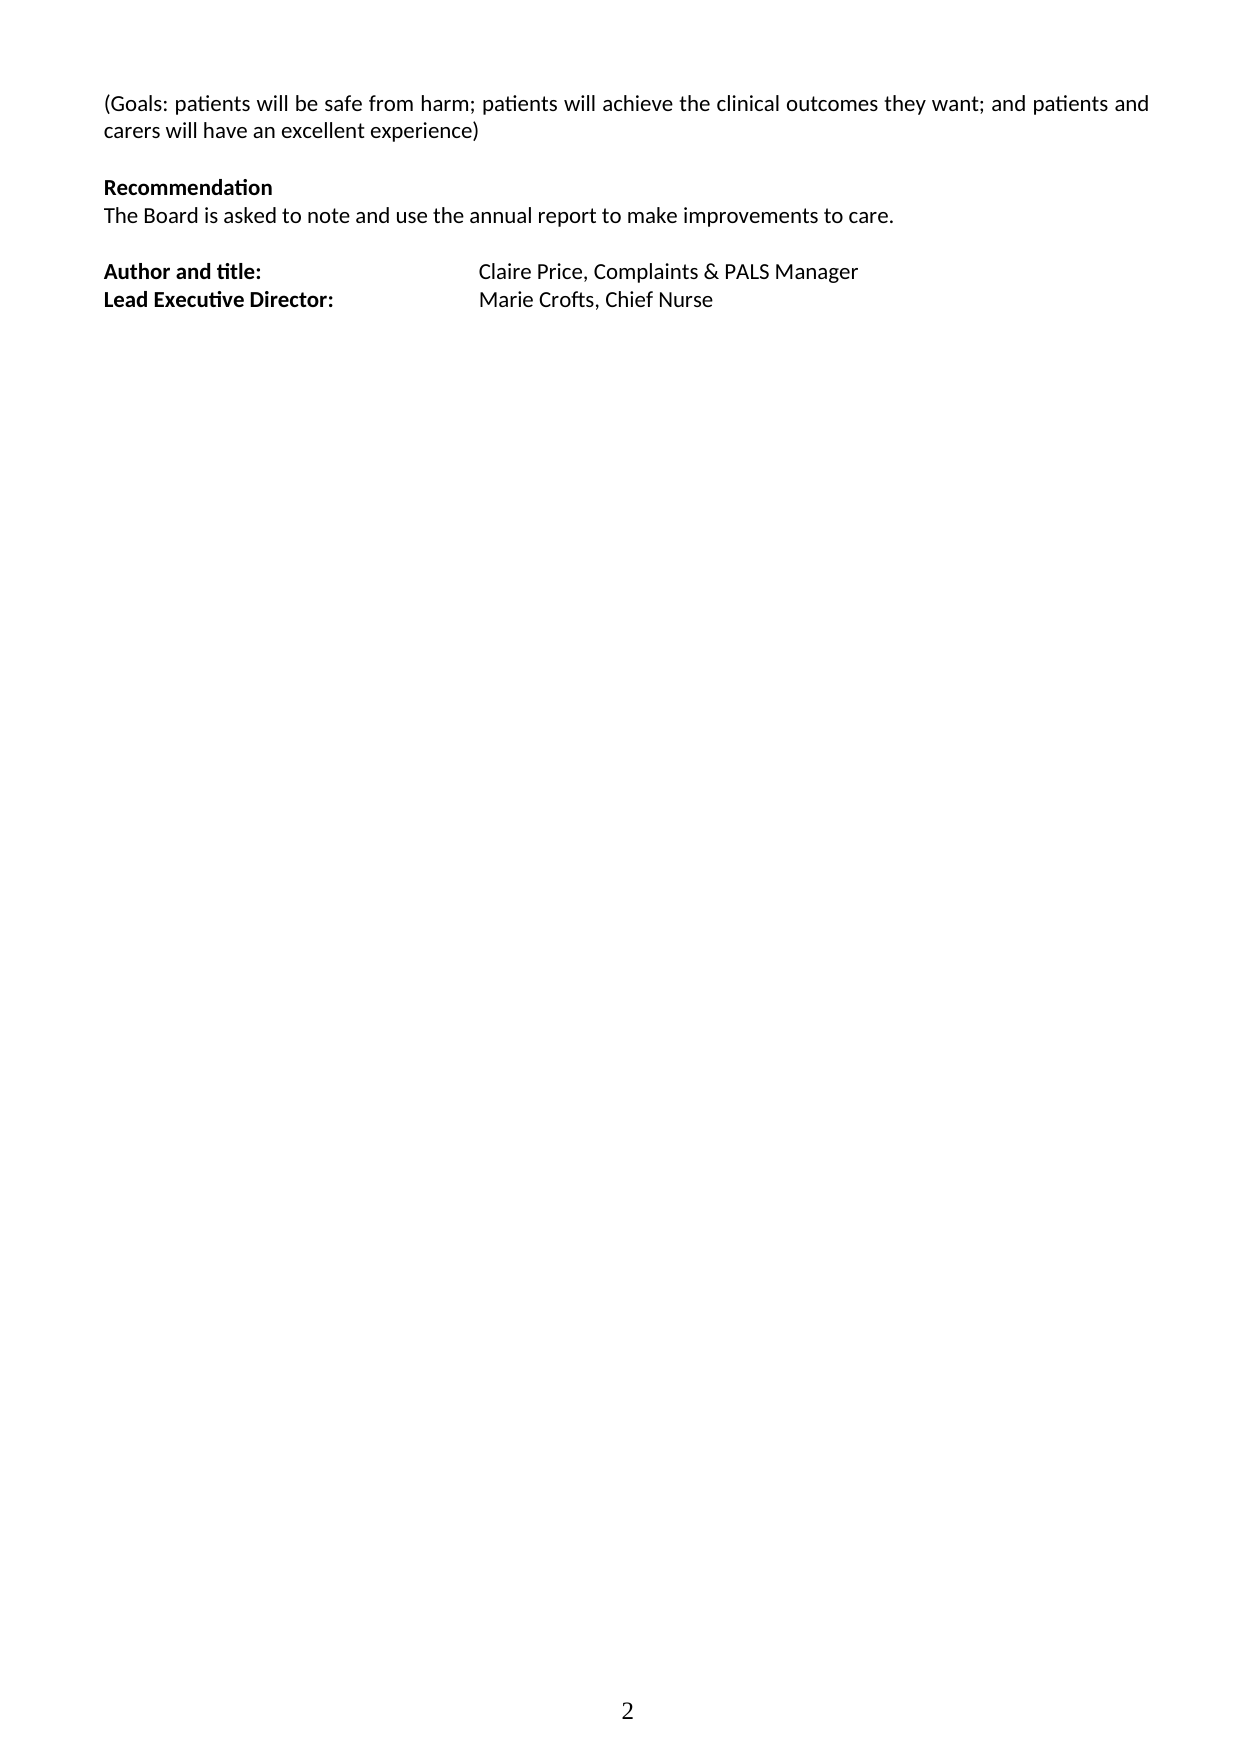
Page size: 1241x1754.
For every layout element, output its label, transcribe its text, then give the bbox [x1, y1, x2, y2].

text Recommendation [103, 173, 1152, 201]
text Lead Executive Director: Marie Crofts, Chief Nurse [103, 285, 1152, 313]
text The Board is asked to note and use the annual report to make improvements to care. [103, 201, 1152, 229]
text (Goals: patients will be safe from harm; patients will achieve the clinical outcomes they want; and patients and carers will have an excellent experience) [103, 89, 1152, 145]
text Author and title: Claire Price, Complaints & PALS Manager [103, 257, 1152, 285]
